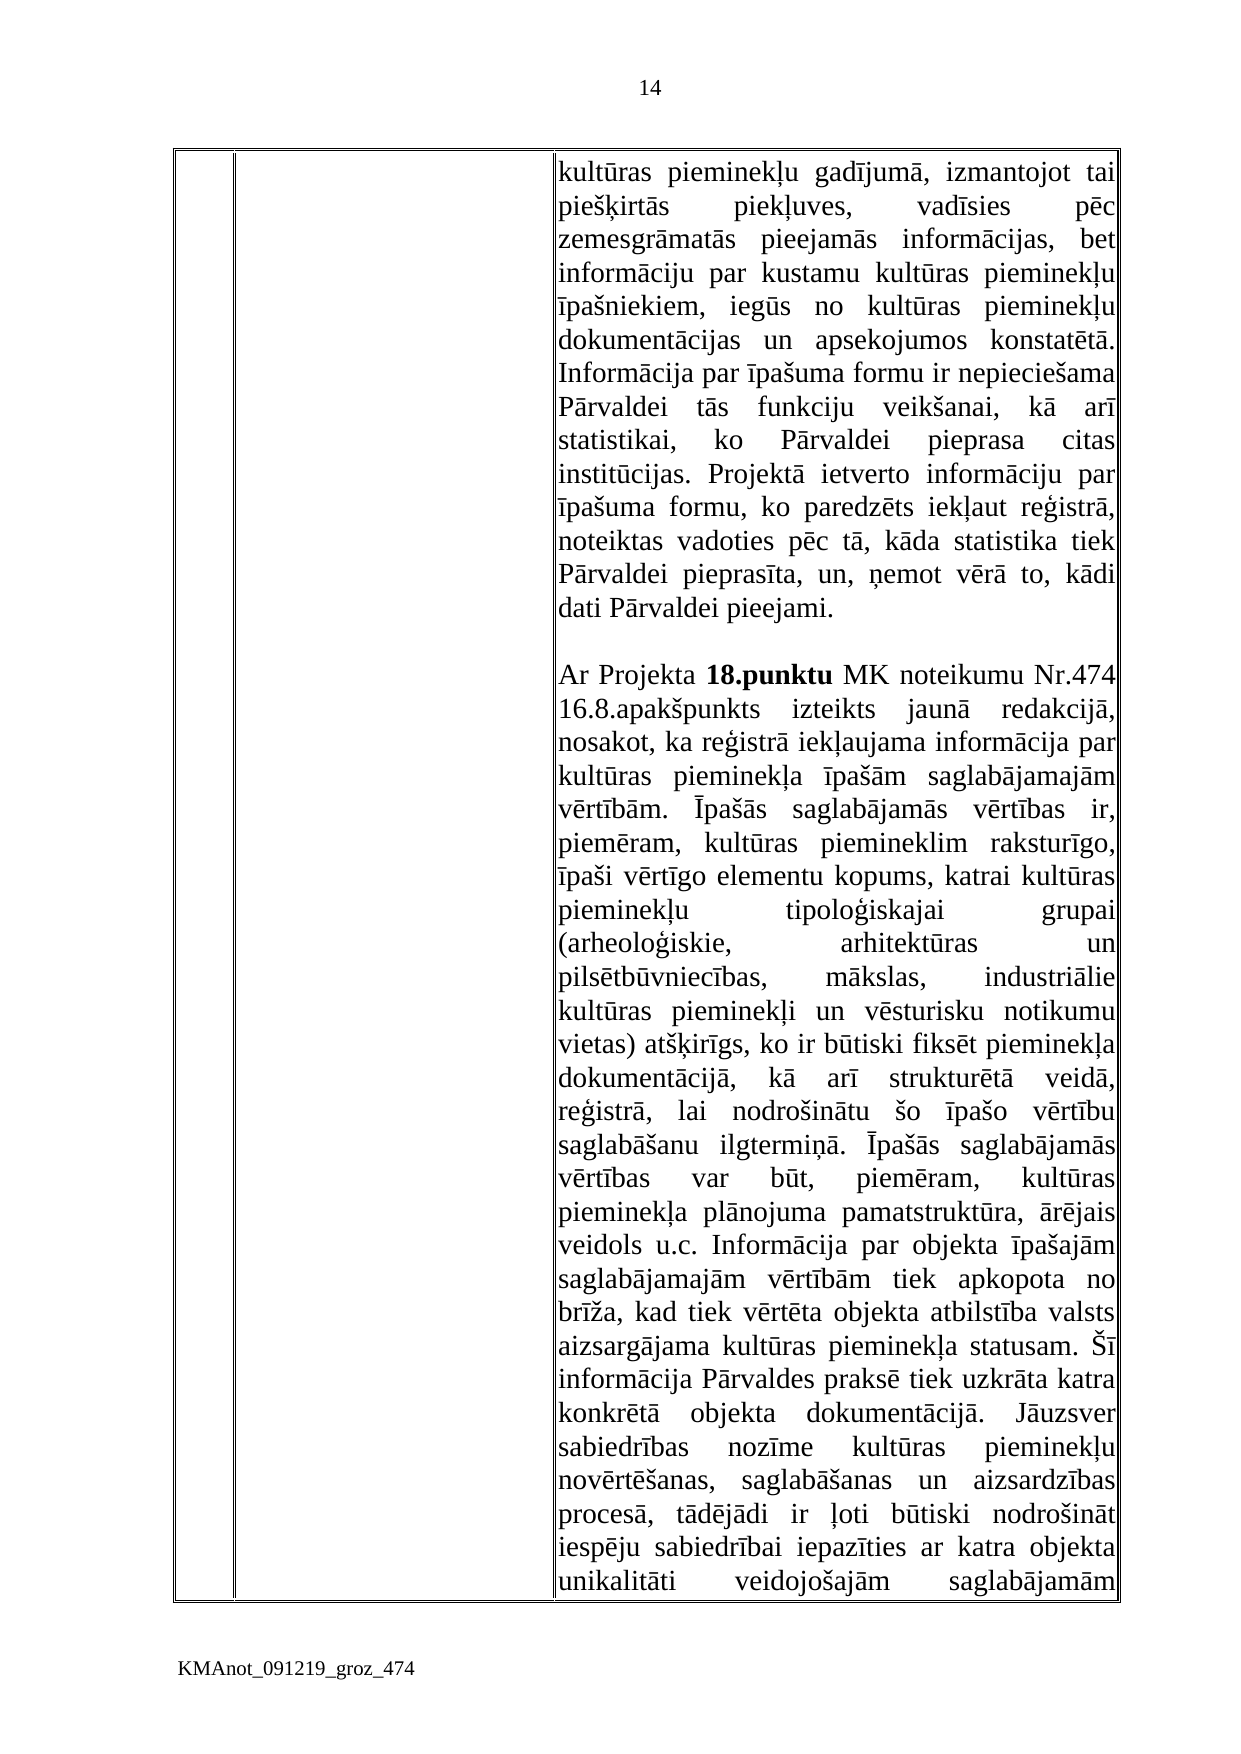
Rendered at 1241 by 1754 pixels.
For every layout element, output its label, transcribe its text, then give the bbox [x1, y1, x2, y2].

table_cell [235, 151, 555, 1599]
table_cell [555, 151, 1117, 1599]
table_cell 2. [176, 151, 234, 1599]
